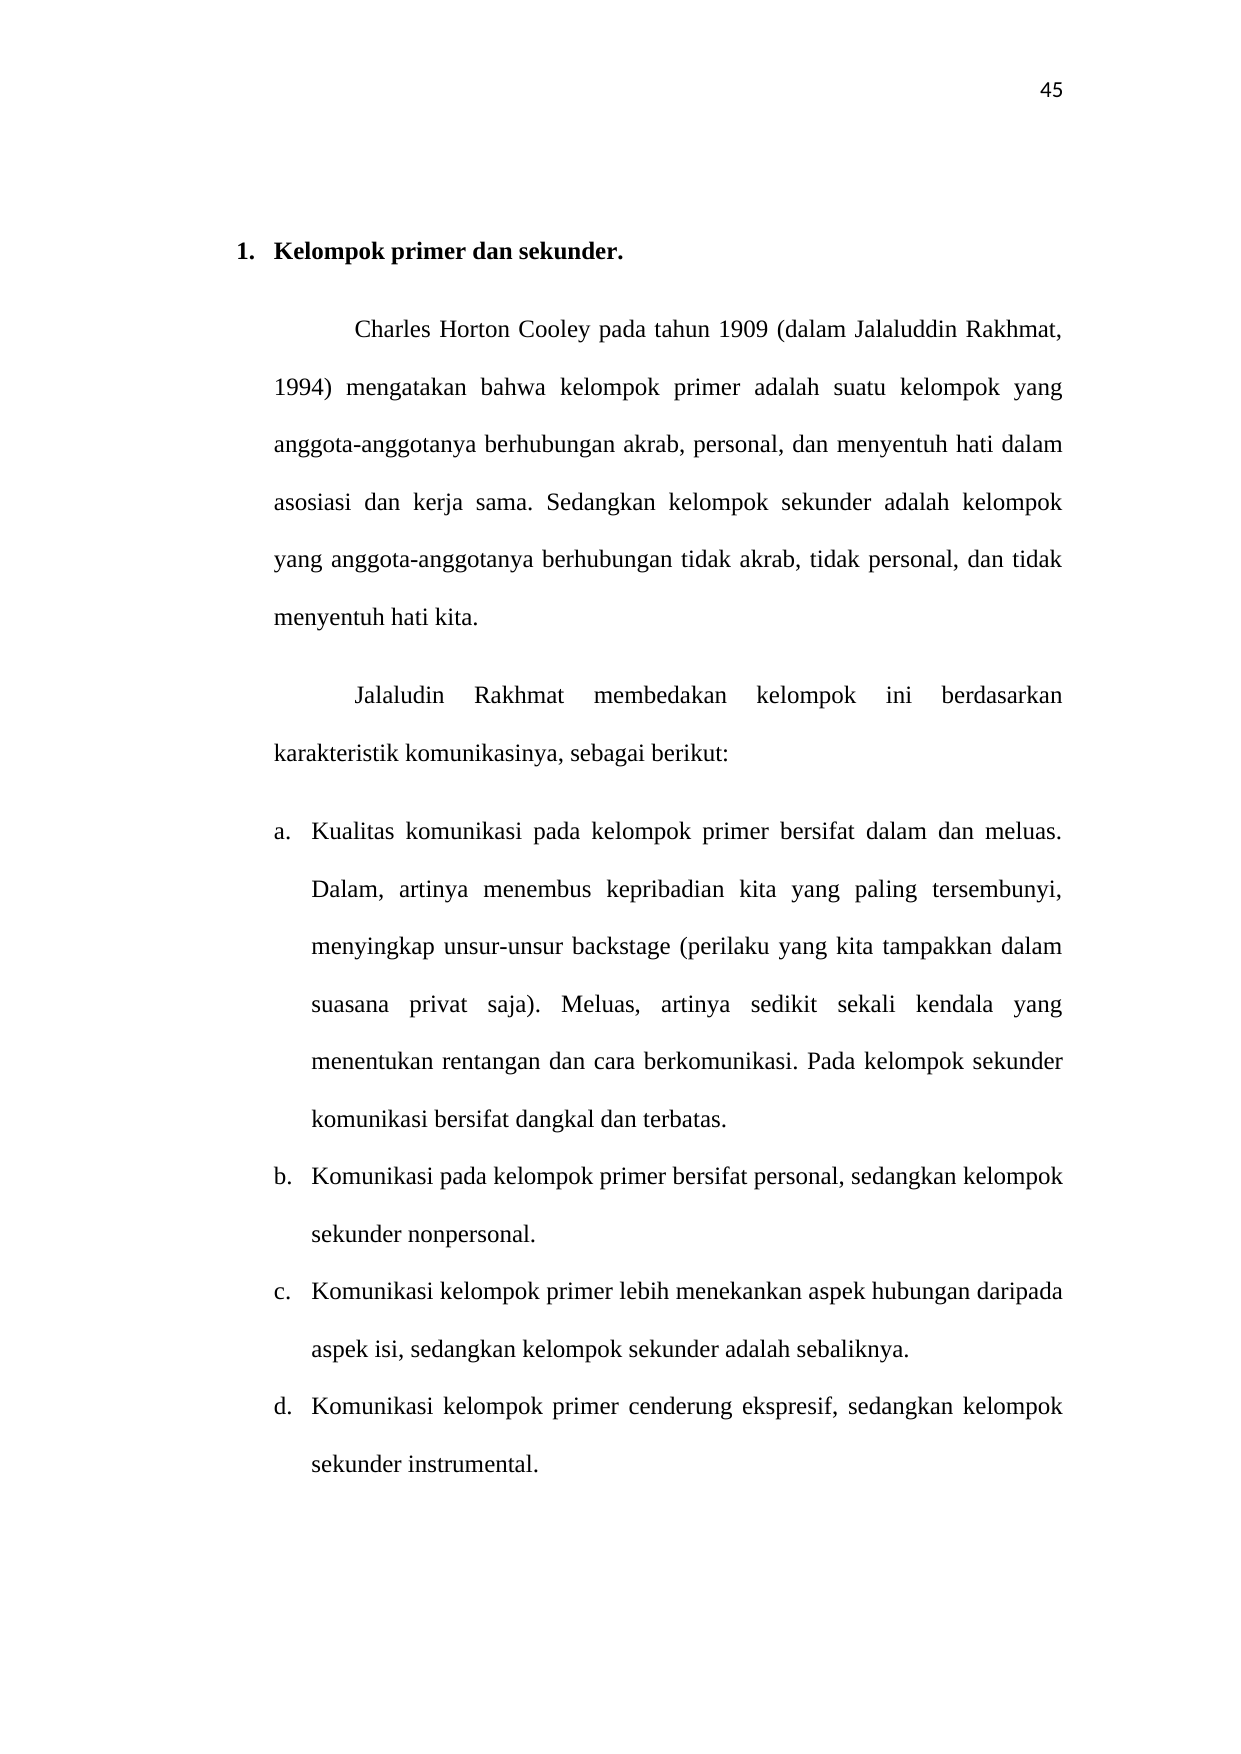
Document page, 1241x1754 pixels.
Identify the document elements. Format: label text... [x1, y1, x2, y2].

text Jalaludin Rakhmat membedakan kelompok ini berdasarkan karakteristik komunikasinya, sebagai berikut: [274, 680, 1063, 767]
list Komunikasi pada kelompok primer bersifat personal, sedangkan kelompok sekunder nonpersonal. [274, 1161, 1063, 1247]
text Charles Horton Cooley pada tahun 1909 (dalam Jalaluddin Rakhmat, 1994) mengatakan bahwa kelompok primer adalah suatu kelompok yang anggota-anggotanya berhubungan akrab, personal, dan menyentuh hati dalam asosiasi dan kerja sama. Sedangkan kelompok sekunder adalah kelompok yang anggota-anggotanya berhubungan tidak akrab, tidak personal, dan tidak menyentuh hati kita. [274, 314, 1063, 631]
list Kelompok primer dan sekunder. [236, 236, 1063, 265]
list Kualitas komunikasi pada kelompok primer bersifat dalam dan meluas. Dalam, artinya menembus kepribadian kita yang paling tersembunyi, menyingkap unsur-unsur backstage (perilaku yang kita tampakkan dalam suasana privat saja). Meluas, artinya sedikit sekali kendala yang menentukan rentangan dan cara berkomunikasi. Pada kelompok sekunder komunikasi bersifat dangkal dan terbatas. [274, 816, 1063, 1132]
list Komunikasi kelompok primer cenderung ekspresif, sedangkan kelompok sekunder instrumental. [274, 1391, 1063, 1477]
list Komunikasi kelompok primer lebih menekankan aspek hubungan daripada aspek isi, sedangkan kelompok sekunder adalah sebaliknya. [274, 1276, 1063, 1362]
